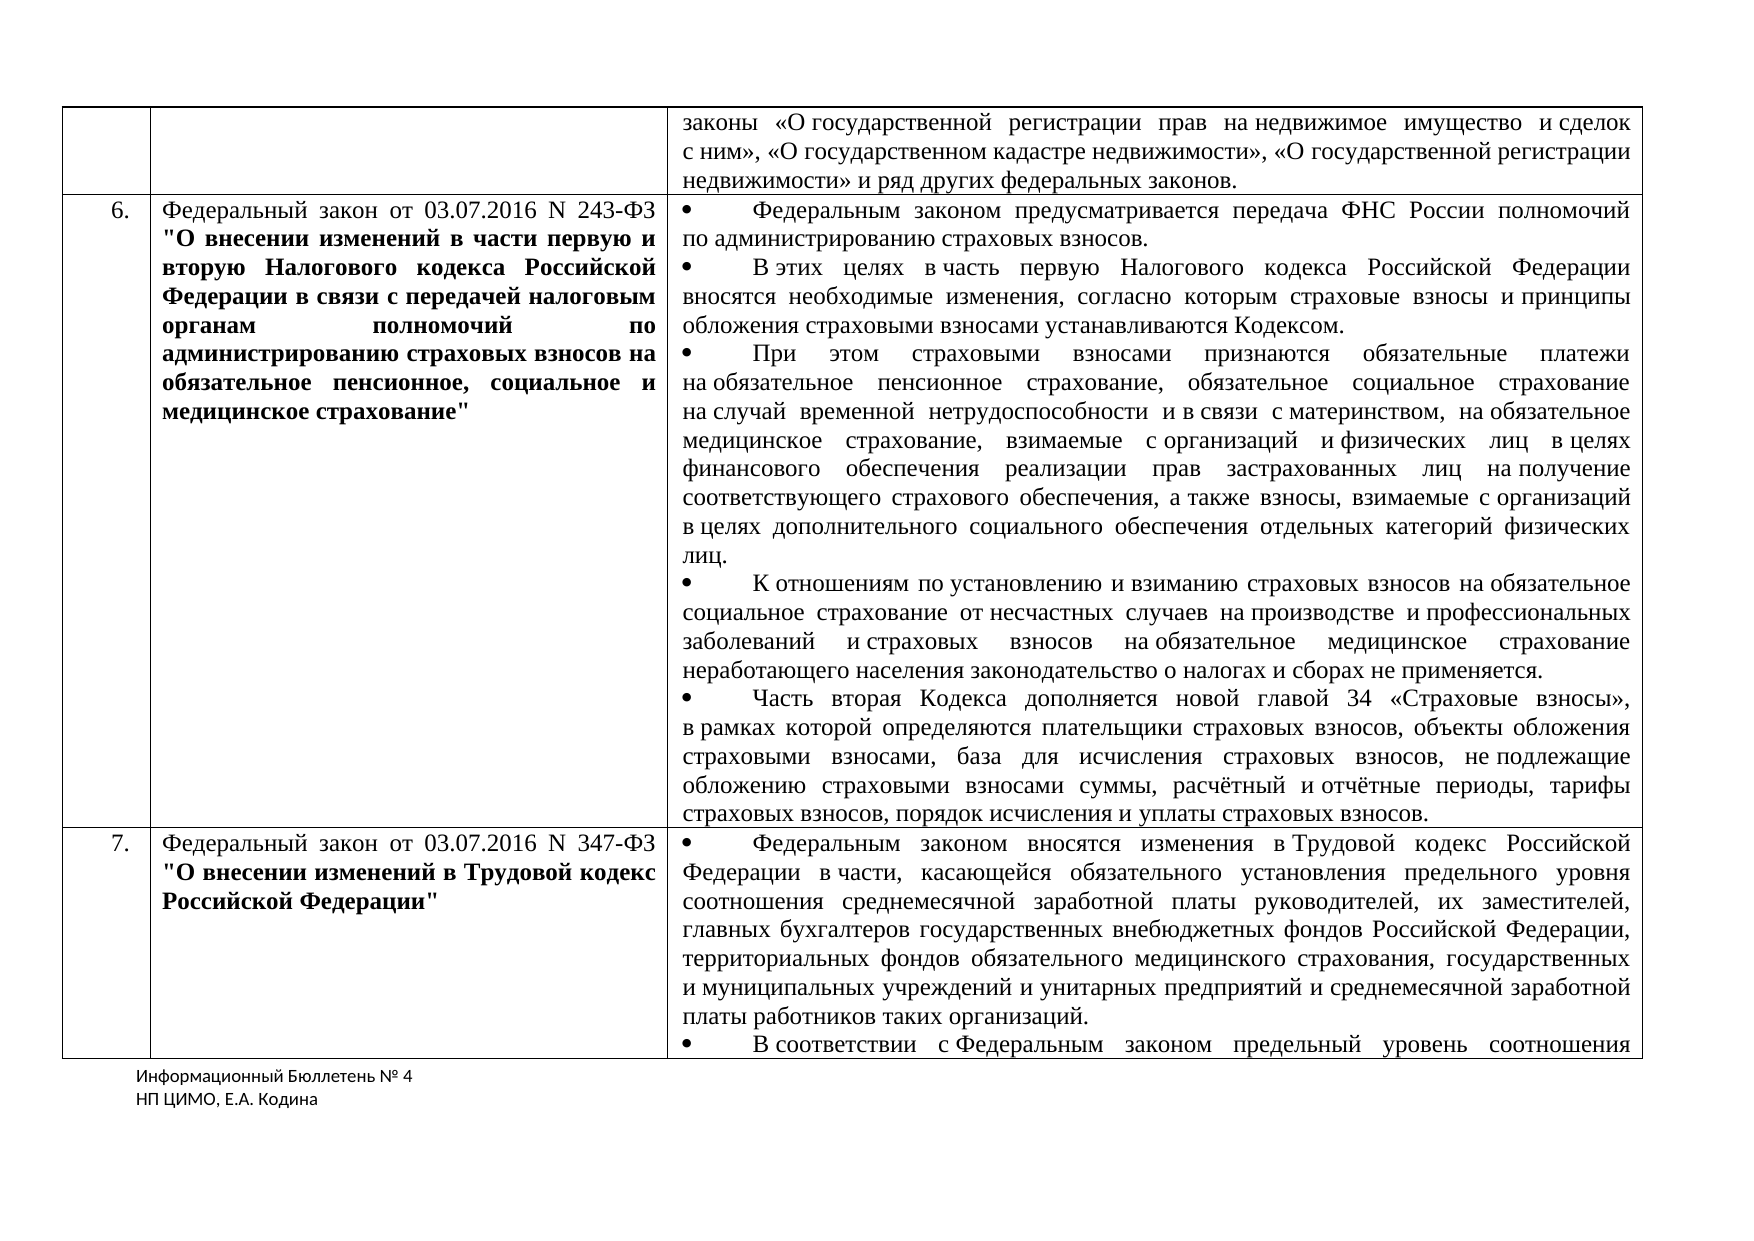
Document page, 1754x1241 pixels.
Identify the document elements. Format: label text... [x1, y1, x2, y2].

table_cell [151, 108, 667, 194]
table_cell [668, 828, 1642, 1058]
table_cell [63, 195, 150, 827]
table_cell [63, 108, 150, 194]
table_cell Федеральным законом предусматривается передача ФНС России полномочий по администрированию страховых взносов. В этих целях в часть первую Налогового кодекса Российской Федерации вносятся необходимые изменения, согласно которым страховые взносы и принципы обложения страховыми взносами устанавливаются Кодексом. При этом страховыми взносами признаются обязательные платежи на обязательное пенсионное страхование, обязательное социальное страхование на случай временной нетрудоспособности и в связи с материнством, на обязательное медицинское страхование, взимаемые с организаций и физических лиц в целях финансового обеспечения реализации прав застрахованных лиц на получение соответствующего страхового обеспечения, а также взносы, взимаемые с организаций в целях дополнительного социального обеспечения отдельных категорий физических лиц. К отношениям по установлению и взиманию страховых взносов на обязательное социальное страхование от несчастных случаев на производстве и профессиональных заболеваний и страховых взносов на обязательное медицинское страхование неработающего населения законодательство о налогах и сборах не применяется. Часть вторая Кодекса дополняется новой главой 34 «Страховые взносы», в рамках которой определяются плательщики страховых взносов, объекты обложения страховыми взносами, база для исчисления страховых взносов, не подлежащие обложению страховыми взносами суммы, расчётный и отчётные периоды, тарифы страховых взносов, порядок исчисления и уплаты страховых взносов. [668, 195, 1642, 827]
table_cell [151, 828, 667, 1058]
table_cell Федеральный закон от 03.07.2016 N 243-ФЗ "О внесении изменений в части первую и вторую Налогового кодекса Российской Федерации в связи с передачей налоговым органам полномочий по администрированию страховых взносов на обязательное пенсионное, социальное и медицинское страхование" [151, 195, 667, 827]
table_cell [63, 828, 150, 1058]
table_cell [668, 108, 1642, 194]
